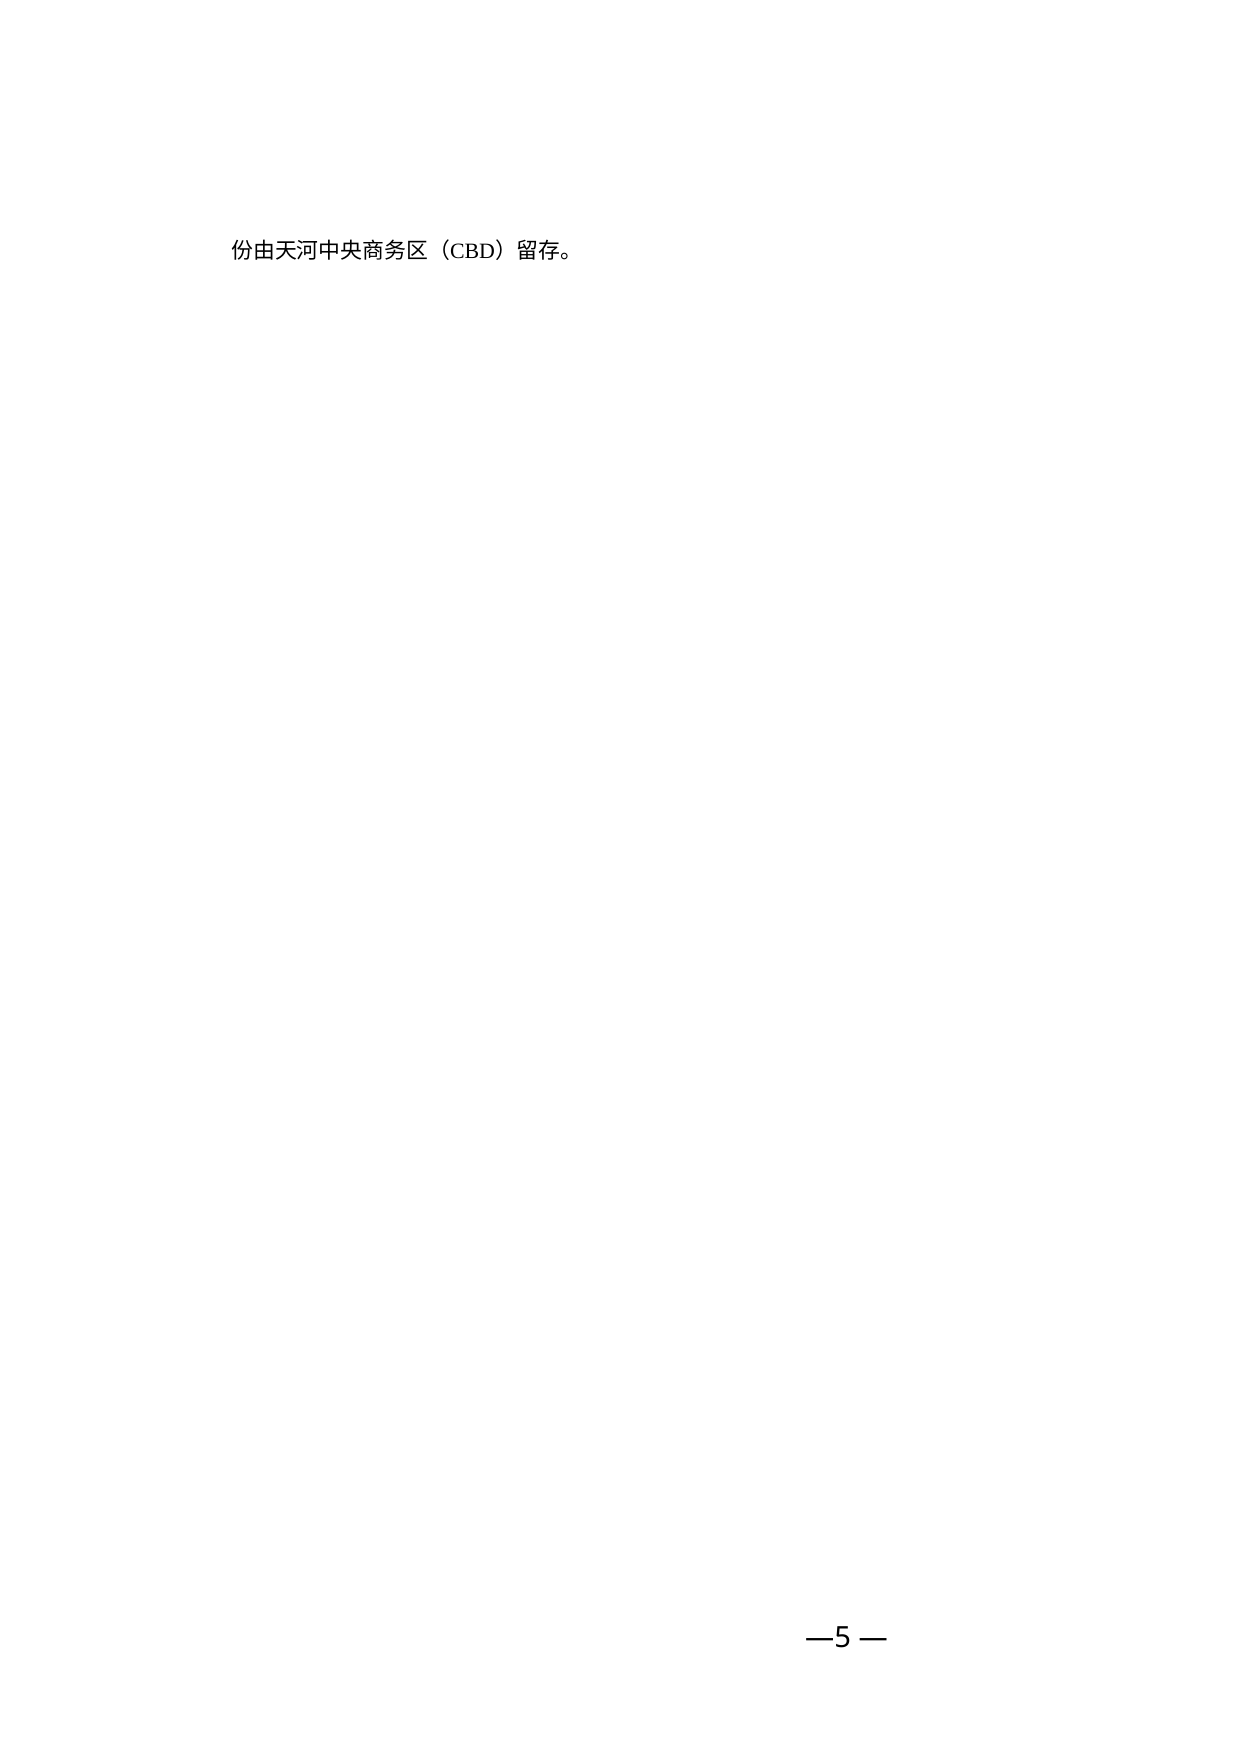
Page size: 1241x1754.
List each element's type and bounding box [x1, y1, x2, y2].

text [165, 233, 1087, 265]
